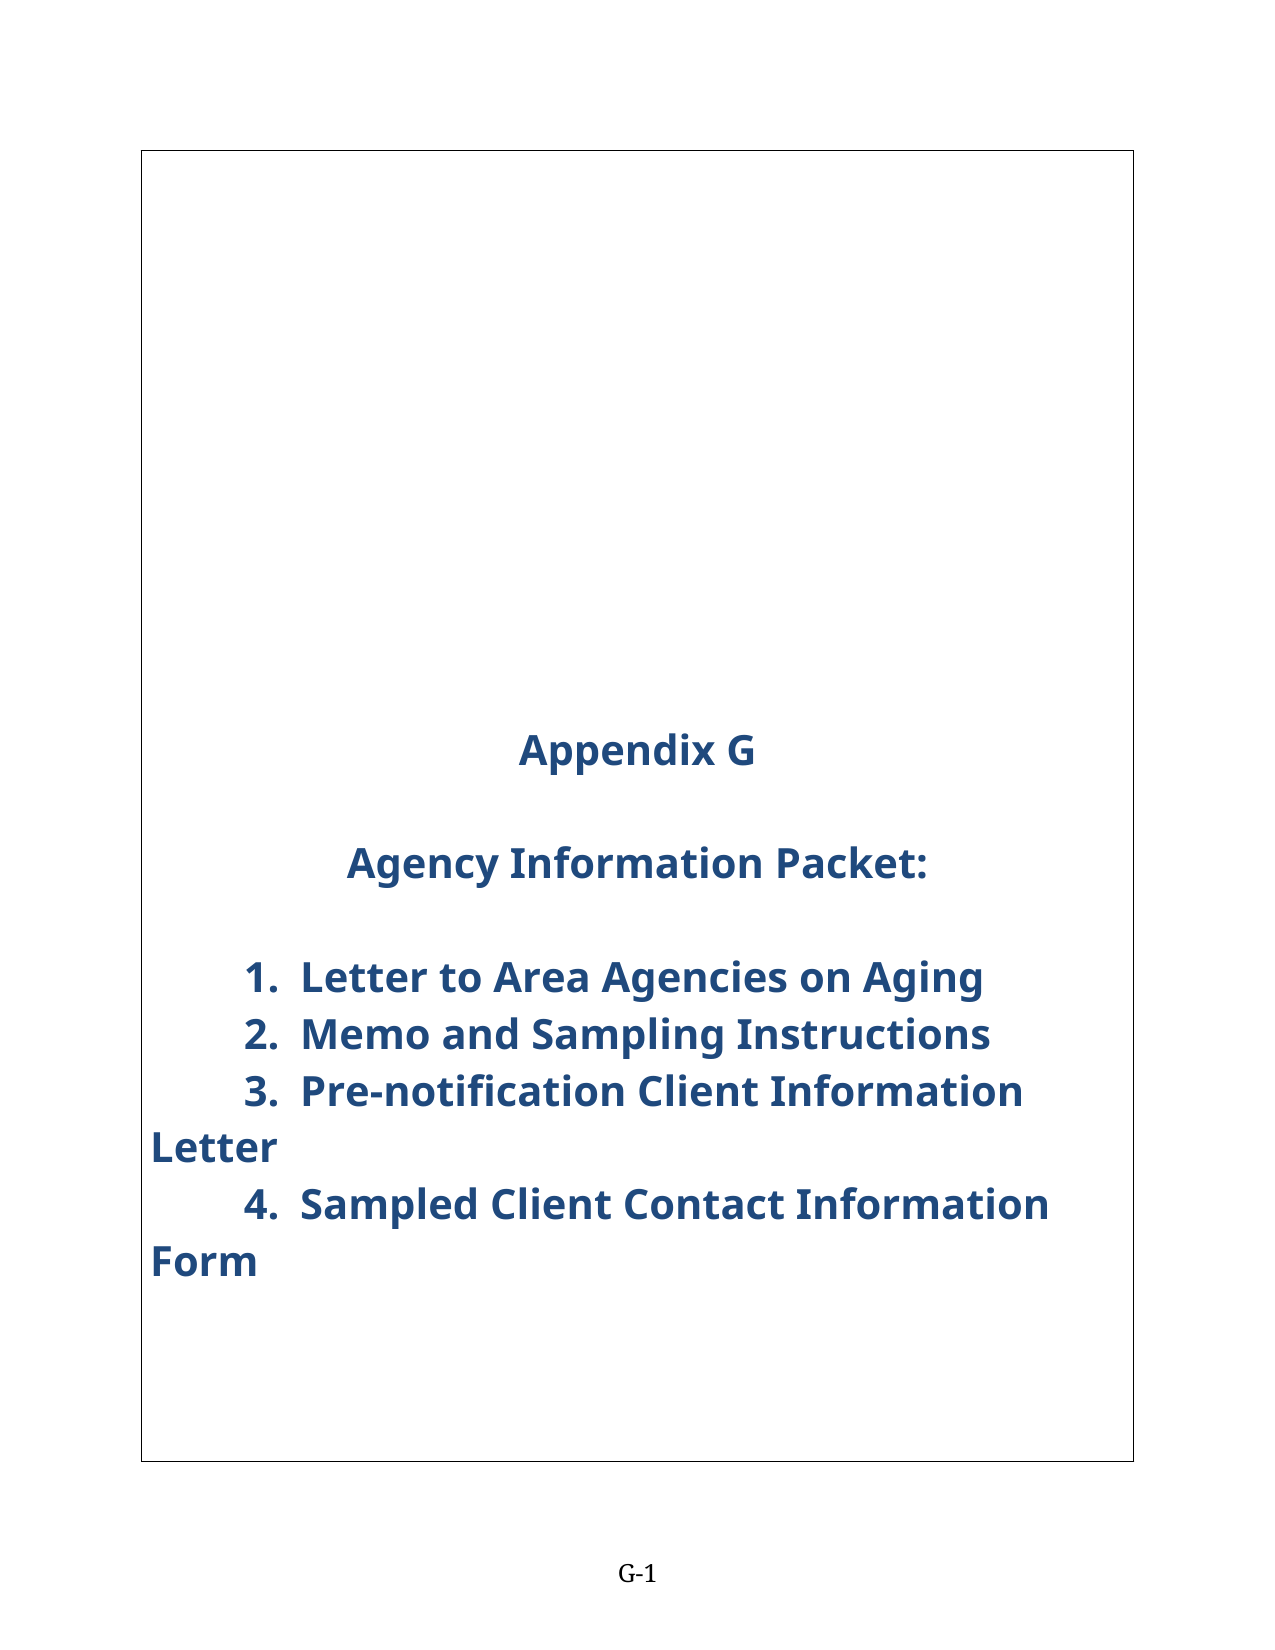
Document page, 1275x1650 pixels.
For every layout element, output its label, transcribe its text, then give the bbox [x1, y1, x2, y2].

text 2. Memo and Sampling Instructions [150, 1005, 1125, 1061]
text 1. Letter to Area Agencies on Aging [150, 948, 1125, 1005]
text 4. Sampled Client Contact Information Form [150, 1175, 1125, 1288]
text Appendix G [150, 721, 1125, 778]
text Agency Information Packet: [150, 834, 1125, 891]
text 3. Pre-notification Client Information Letter [150, 1061, 1125, 1175]
